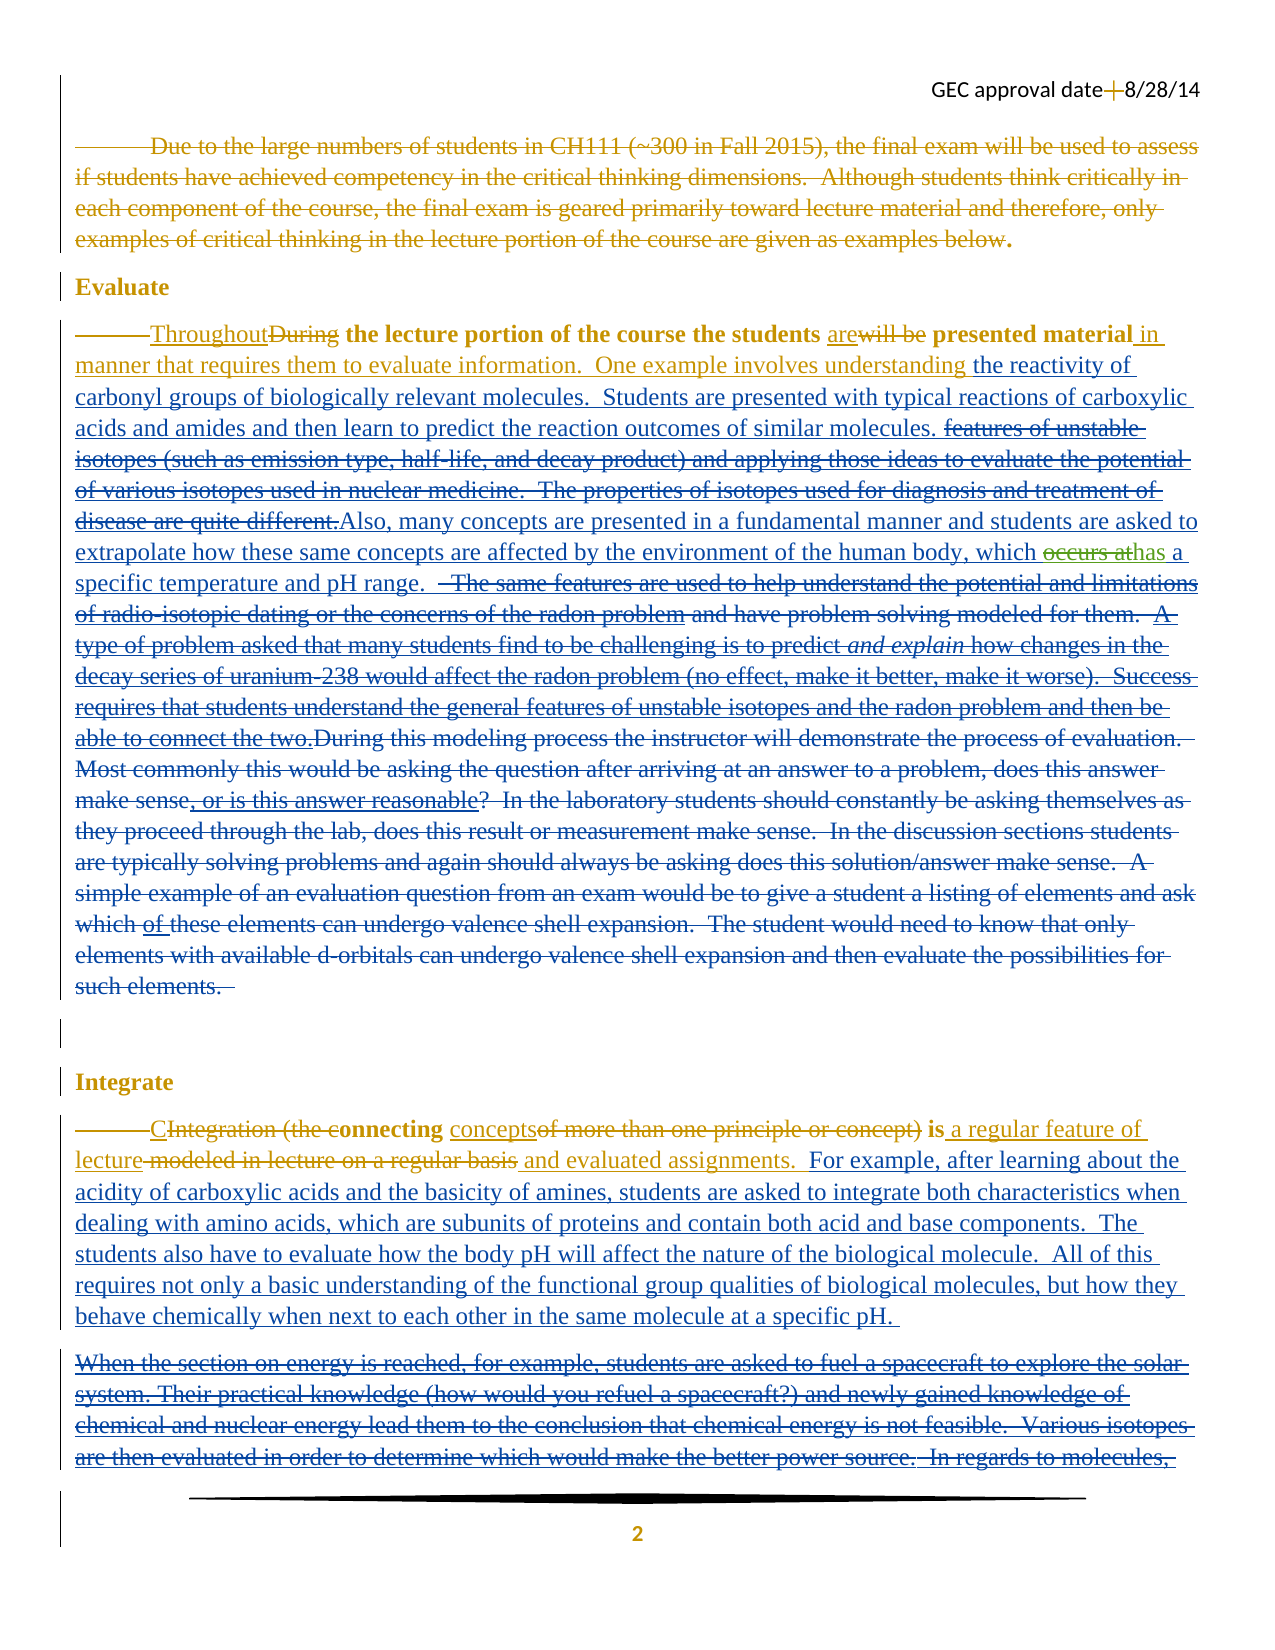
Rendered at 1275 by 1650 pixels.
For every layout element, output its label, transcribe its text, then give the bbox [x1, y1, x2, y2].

text onnecting is [75, 1114, 1200, 1329]
text Integrate [75, 1067, 1200, 1096]
text Evaluate [75, 272, 1200, 301]
text . [75, 131, 1200, 253]
text the lecture portion of the course the students presented material [75, 319, 1200, 1000]
